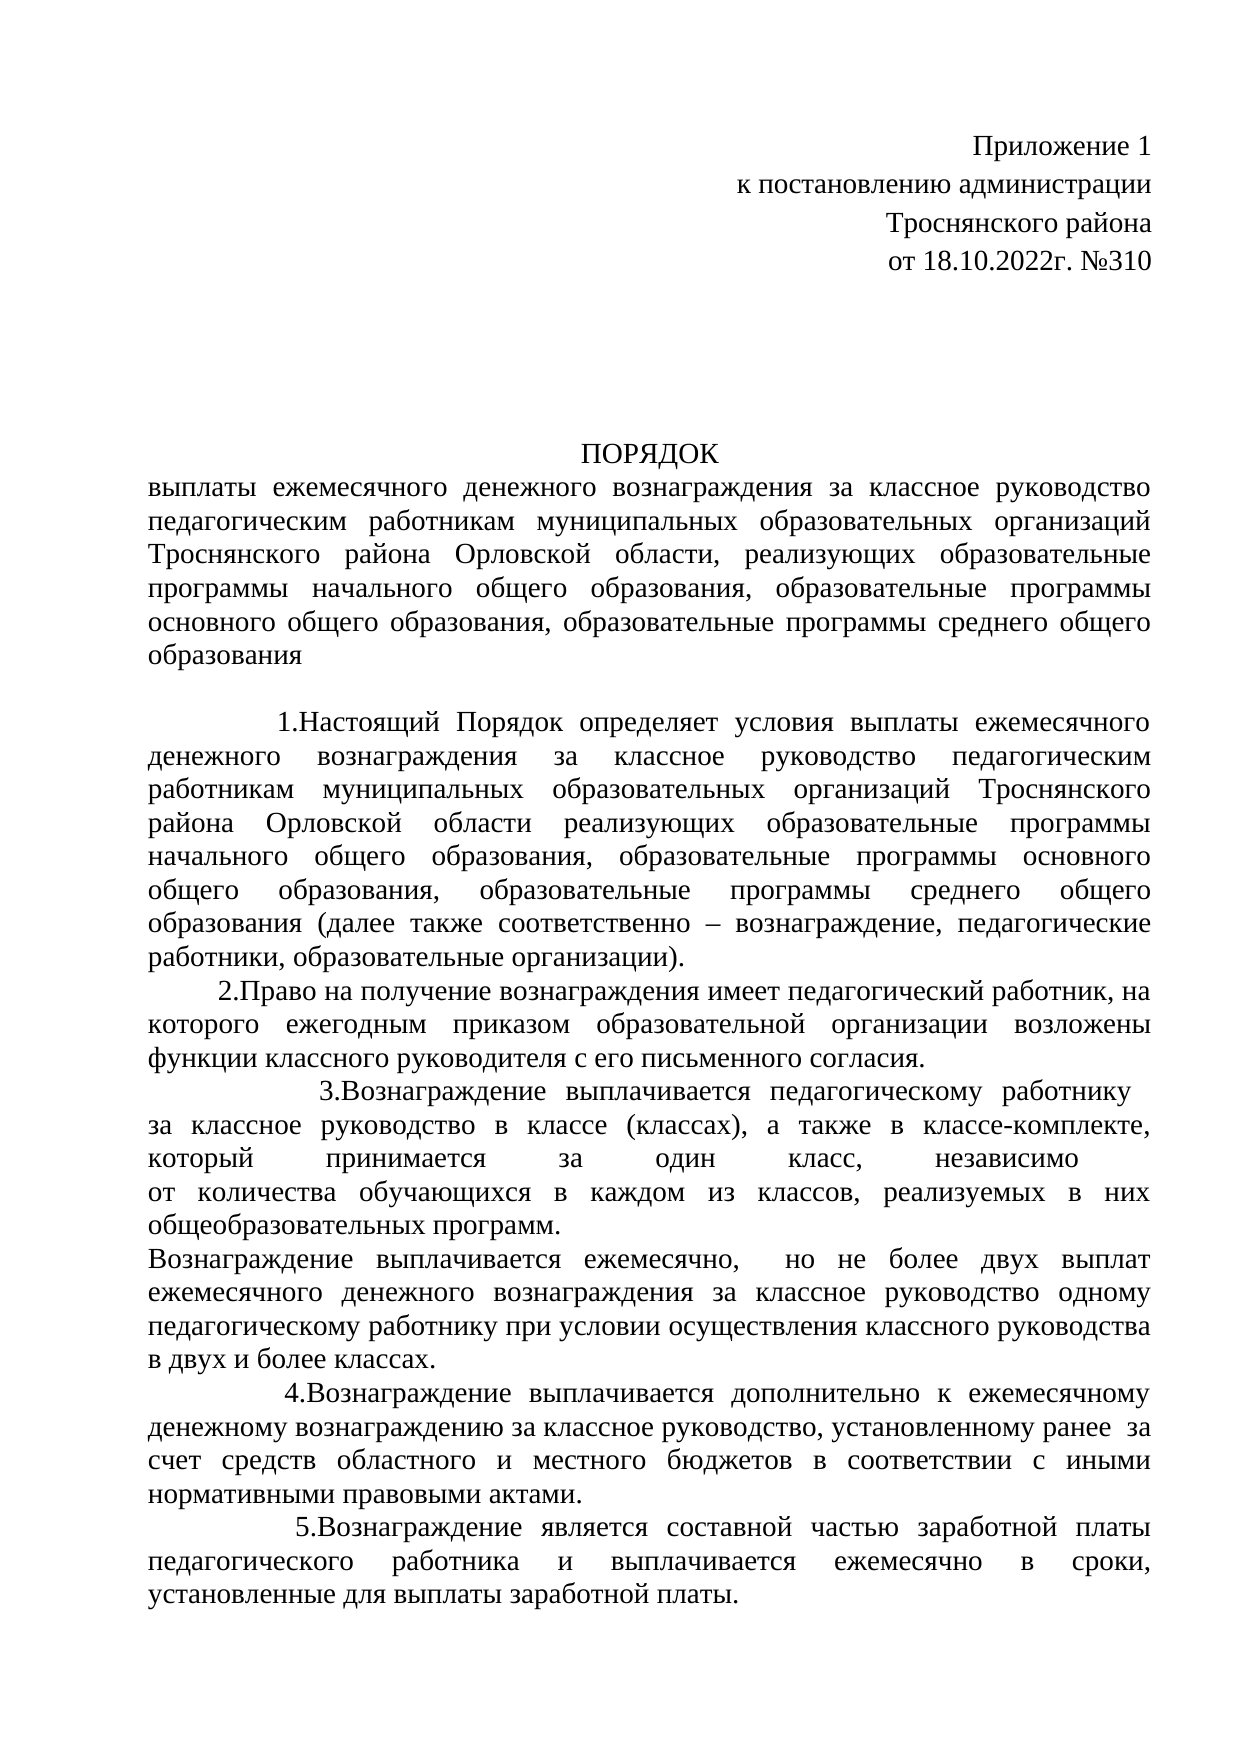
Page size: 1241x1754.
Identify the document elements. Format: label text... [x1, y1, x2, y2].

text ПОРЯДОК [148, 436, 1152, 469]
text Приложение 1 [148, 128, 1152, 161]
text от 18.10.2022г. №310 [148, 243, 1152, 277]
text к постановлению администрации [148, 166, 1152, 200]
text Троснянского района [148, 205, 1152, 238]
text 2.Право на получение вознаграждения имеет педагогический работник, на которого ежегодным приказом образовательной организации возложены функции классного руководителя с его письменного согласия. [148, 973, 1152, 1073]
list Вознаграждение выплачивается ежемесячно, но не более двух выплат ежемесячного денежного вознаграждения за классное руководство одному педагогическому работнику при условии осуществления классного руководства в двух и более классах. [148, 1241, 1152, 1375]
text выплаты ежемесячного денежного вознаграждения за классное руководство педагогическим работникам муниципальных образовательных организаций Троснянского района Орловской области, реализующих образовательные программы начального общего образования, образовательные программы основного общего образования, образовательные программы среднего общего образования [148, 469, 1152, 671]
text 1.Настоящий Порядок определяет условия выплаты ежемесячного денежного вознаграждения за классное руководство педагогическим работникам муниципальных образовательных организаций Троснянского района Орловской области реализующих образовательные программы начального общего образования, образовательные программы основного общего образования, образовательные программы среднего общего образования (далее также соответственно – вознаграждение, педагогические работники, образовательные организации). [148, 704, 1152, 973]
text 5.Вознаграждение является составной частью заработной платы педагогического работника и выплачивается ежемесячно в сроки, установленные для выплаты заработной платы. [148, 1509, 1152, 1610]
text 3.Вознаграждение выплачивается педагогическому работнику за классное руководство в классе (классах), а также в классе-комплекте, который принимается за один класс, независимо от количества обучающихся в каждом из классов, реализуемых в них общеобразовательных программ. [148, 1073, 1152, 1241]
text 4.Вознаграждение выплачивается дополнительно к ежемесячному денежному вознаграждению за классное руководство, установленному ранее за счет средств областного и местного бюджетов в соответствии с иными нормативными правовыми актами. [148, 1375, 1152, 1509]
